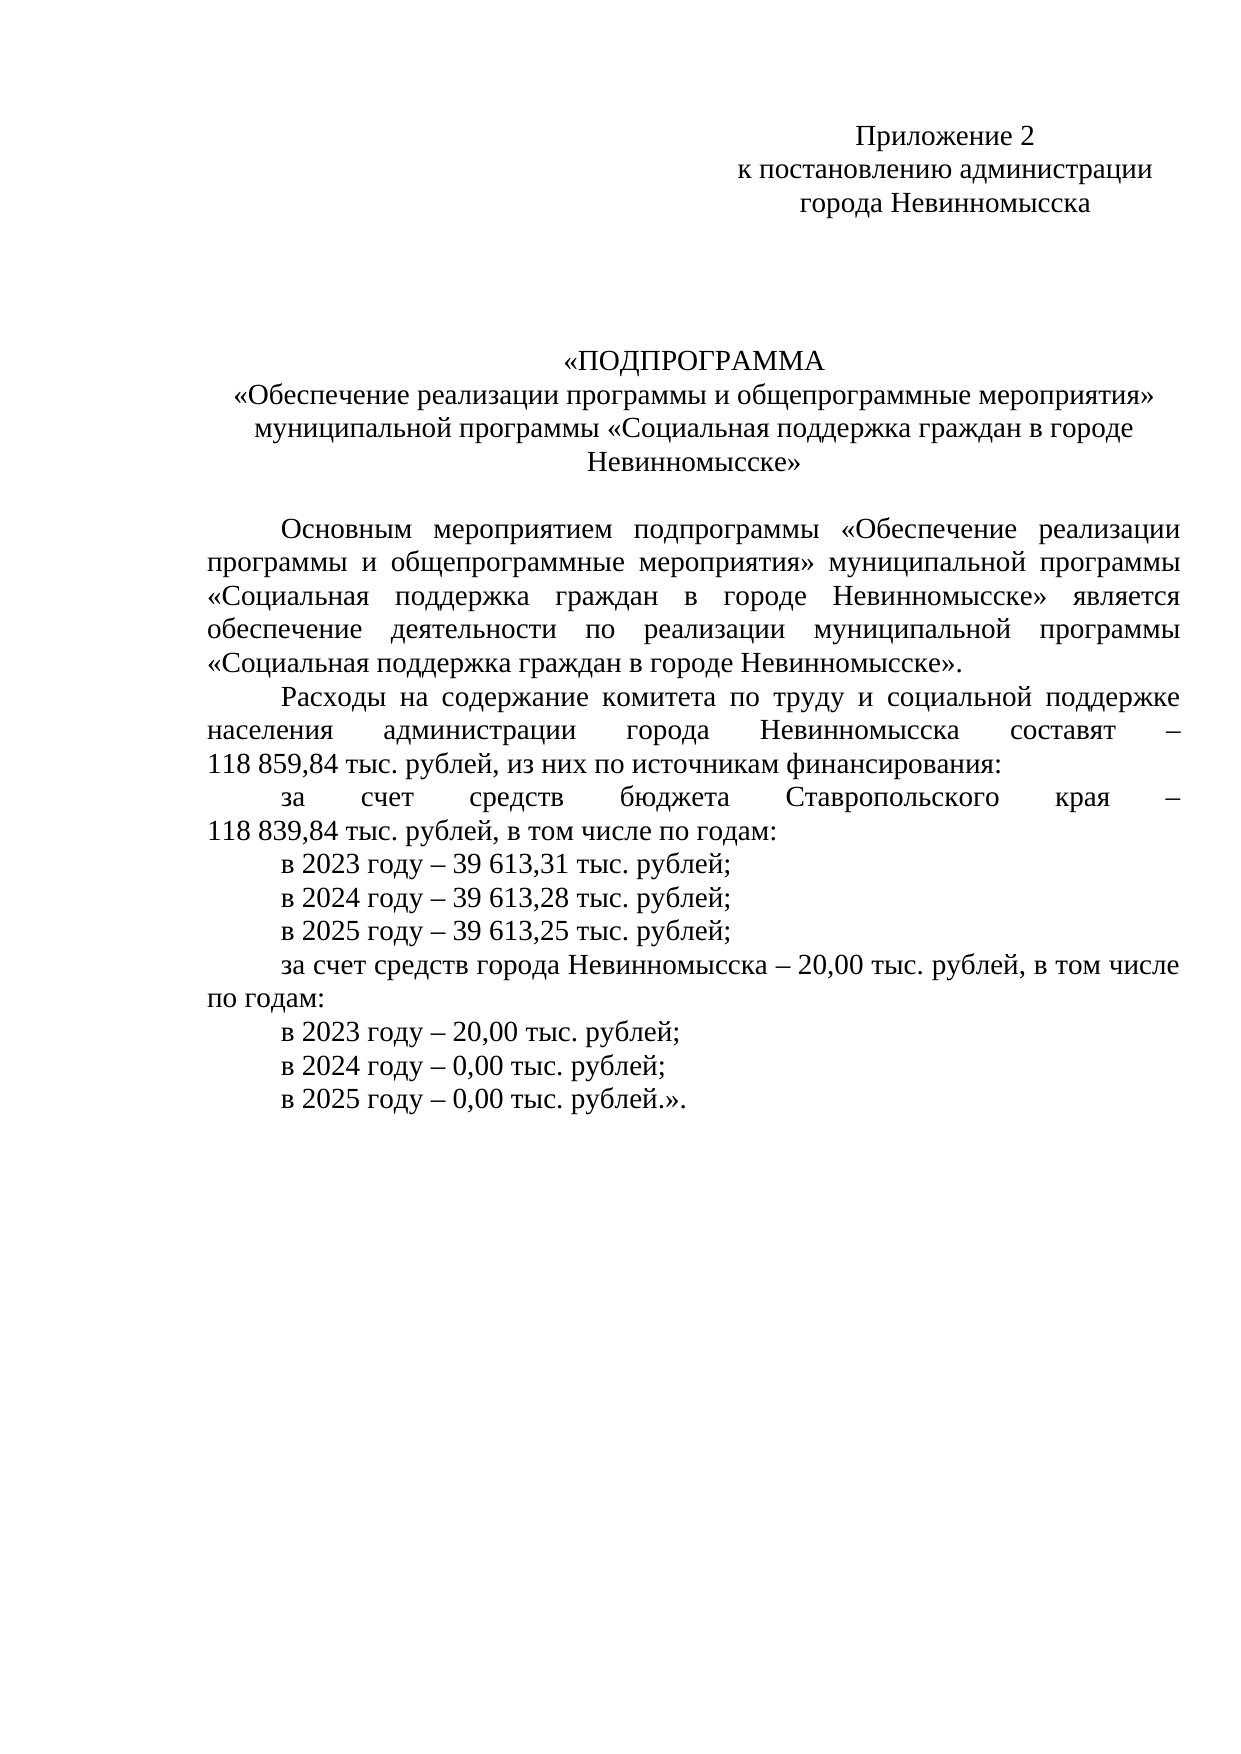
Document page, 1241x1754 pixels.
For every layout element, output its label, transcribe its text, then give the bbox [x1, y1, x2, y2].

text в 2023 году – 39 613,31 тыс. рублей; [207, 846, 1181, 880]
text «ПОДПРОГРАММА [207, 343, 1181, 377]
text «Обеспечение реализации программы и общепрограммные мероприятия» муниципальной программы «Социальная поддержка граждан в городе Невинномысске» [207, 377, 1181, 477]
text за счет средств бюджета Ставропольского края – 118 839,84 тыс. рублей, в том числе по годам: [207, 779, 1181, 846]
text Расходы на содержание комитета по труду и социальной поддержке населения администрации города Невинномысска составят – 118 859,84 тыс. рублей, из них по источникам финансирования: [207, 679, 1181, 779]
text в 2024 году – 39 613,28 тыс. рублей; [207, 880, 1181, 913]
text города Невинномысска [709, 185, 1181, 219]
text в 2023 году – 20,00 тыс. рублей; [207, 1014, 1181, 1048]
text за счет средств города Невинномысска – 20,00 тыс. рублей, в том числе по годам: [207, 947, 1181, 1014]
text в 2025 году – 39 613,25 тыс. рублей; [207, 913, 1181, 947]
text Приложение 2 [709, 118, 1181, 152]
text в 2025 году – 0,00 тыс. рублей.». [207, 1081, 1181, 1115]
text к постановлению администрации [709, 152, 1181, 185]
text в 2024 году – 0,00 тыс. рублей; [207, 1048, 1181, 1081]
text Основным мероприятием подпрограммы «Обеспечение реализации программы и общепрограммные мероприятия» муниципальной программы «Социальная поддержка граждан в городе Невинномысске» является обеспечение деятельности по реализации муниципальной программы «Социальная поддержка граждан в городе Невинномысске». [207, 511, 1181, 679]
